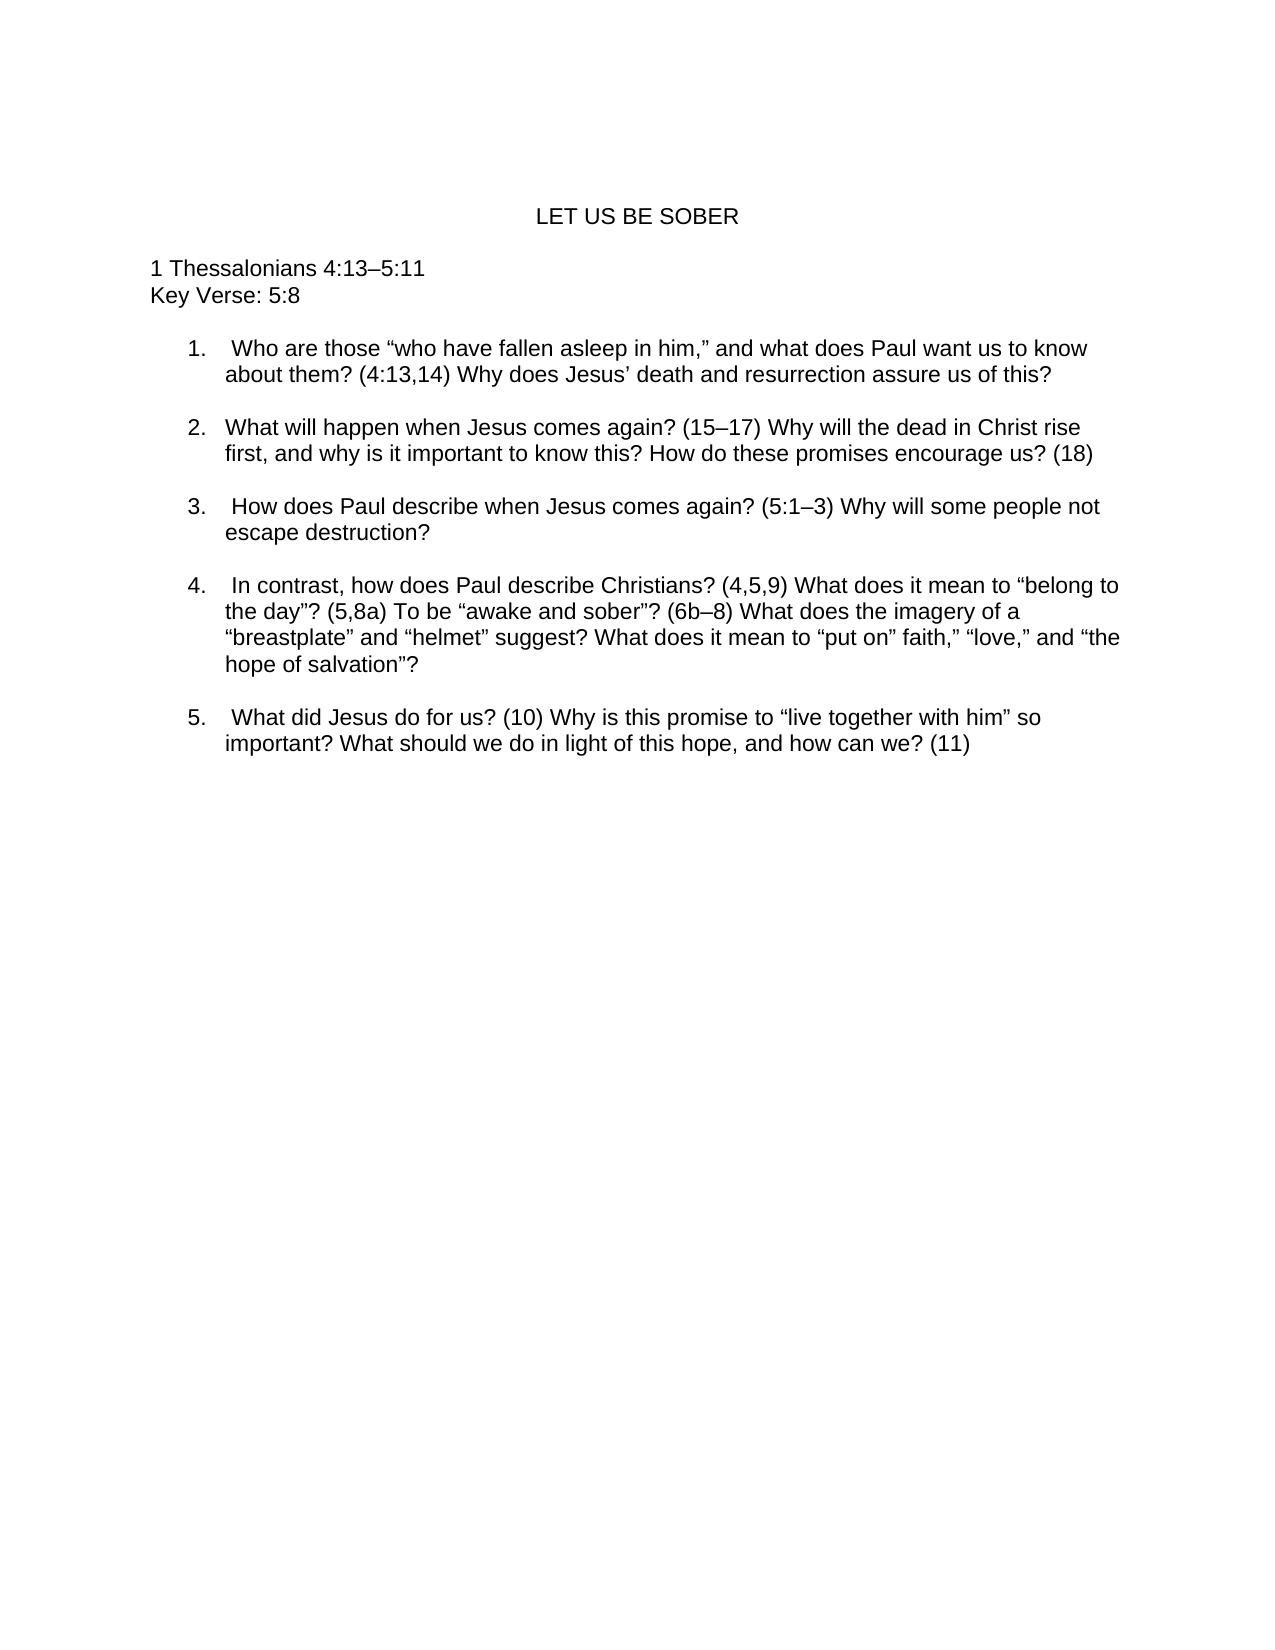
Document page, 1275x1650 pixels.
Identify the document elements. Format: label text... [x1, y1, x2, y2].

list In contrast, how does Paul describe Christians? (4,5,9) What does it mean to “belong to the day”? (5,8a) To be “awake and sober”? (6b–8) What does the imagery of a “breastplate” and “helmet” suggest? What does it mean to “put on” faith,” “love,” and “the hope of salvation”? [187, 572, 1125, 677]
text LET US BE SOBER [150, 203, 1125, 229]
list Who are those “who have fallen asleep in him,” and what does Paul want us to know about them? (4:13,14) Why does Jesus’ death and resurrection assure us of this? [187, 334, 1125, 387]
list How does Paul describe when Jesus comes again? (5:1–3) Why will some people not escape destruction? [187, 493, 1125, 545]
text 1 Thessalonians 4:13–5:11 [150, 255, 1125, 282]
text Key Verse: 5:8 [150, 282, 1125, 308]
list What will happen when Jesus comes again? (15–17) Why will the dead in Christ rise first, and why is it important to know this? How do these promises encourage us? (18) [187, 413, 1125, 466]
list What did Jesus do for us? (10) Why is this promise to “live together with him” so important? What should we do in light of this hope, and how can we? (11) [187, 703, 1125, 756]
